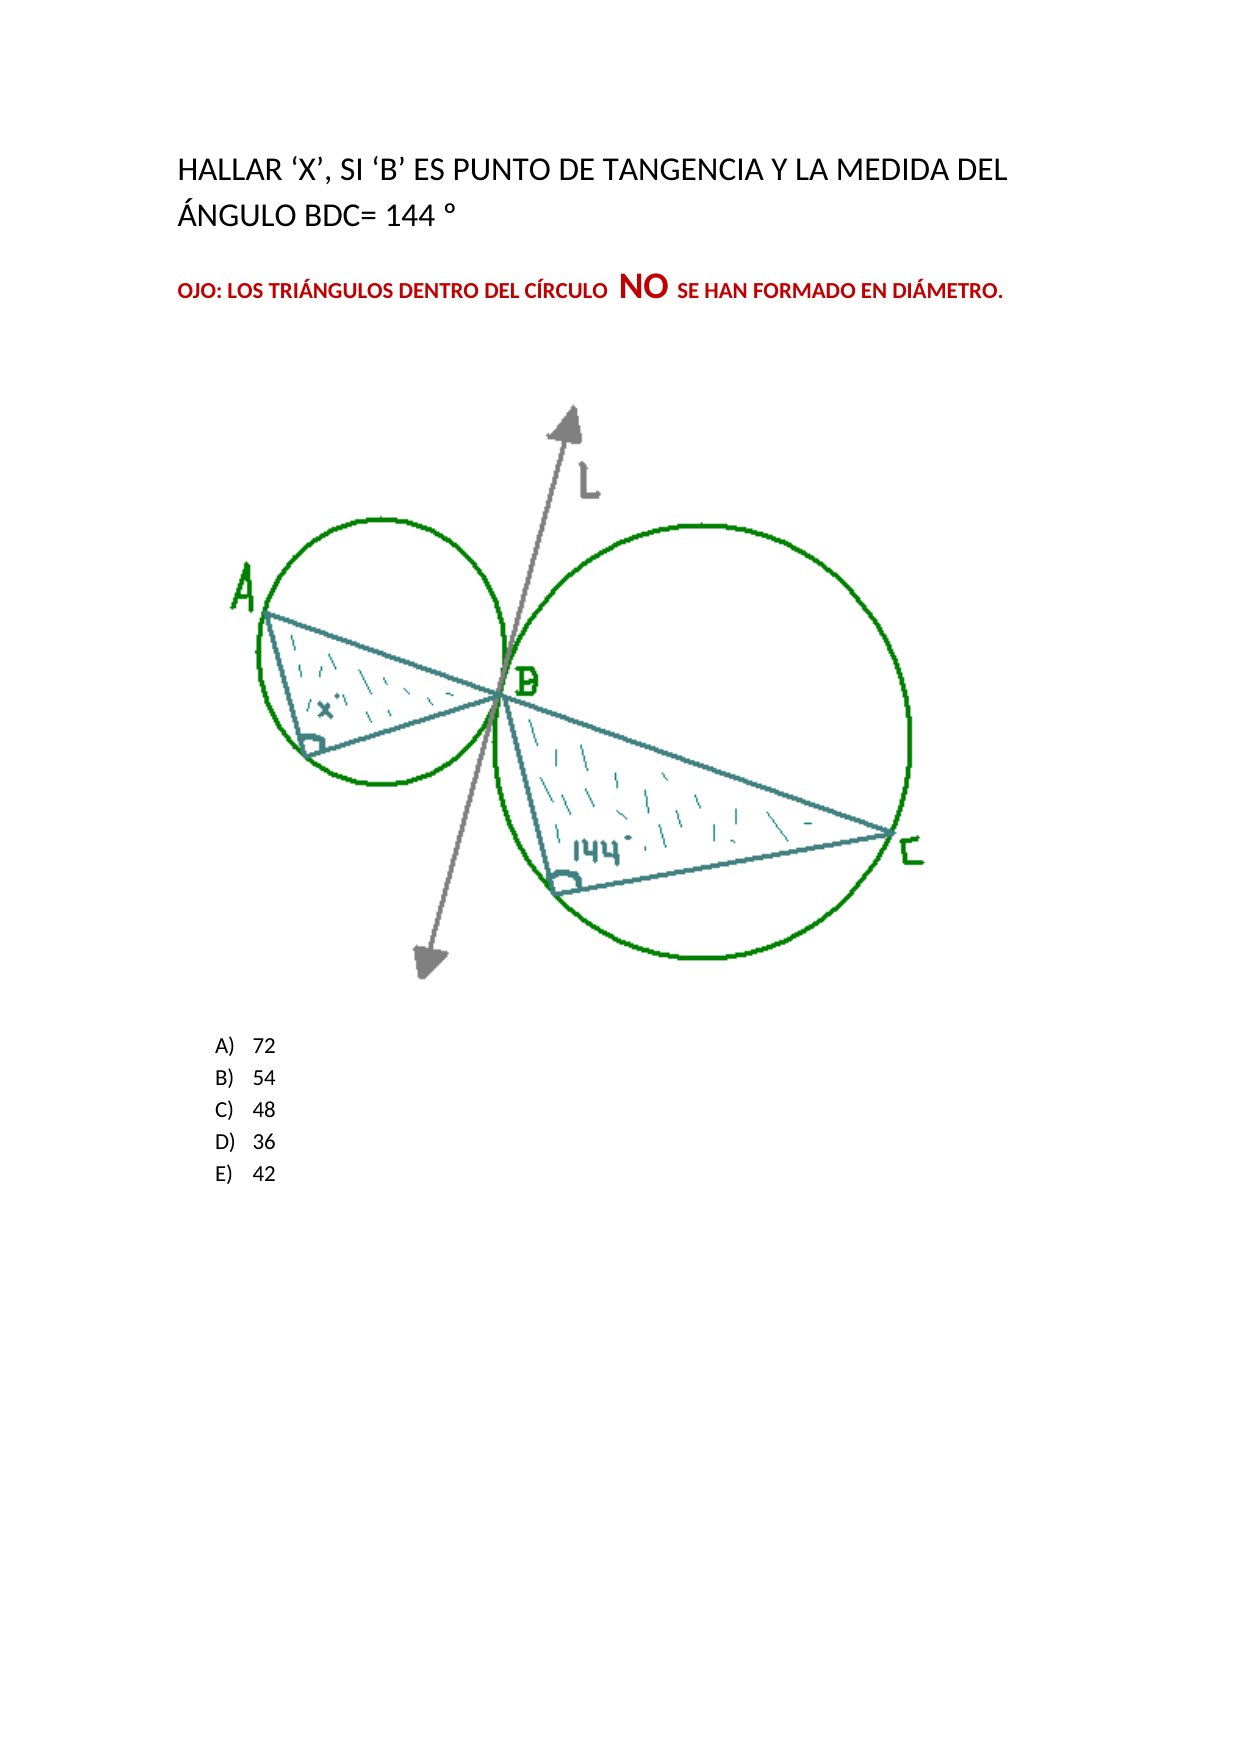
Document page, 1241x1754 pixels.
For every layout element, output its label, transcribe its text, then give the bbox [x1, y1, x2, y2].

list 42 [215, 1159, 1063, 1187]
list 48 [215, 1095, 1063, 1123]
list 36 [215, 1127, 1063, 1155]
text HALLAR ‘X’, SI ‘B’ ES PUNTO DE TANGENCIA Y LA MEDIDA DEL ÁNGULO BDC= 144 º [177, 148, 1063, 235]
list 54 [215, 1063, 1063, 1091]
picture [177, 388, 978, 1006]
text OJO: LOS TRIÁNGULOS DENTRO DEL CÍRCULO NO SE HAN FORMADO EN DIÁMETRO. [177, 262, 1063, 308]
list 72 [215, 1031, 1063, 1059]
